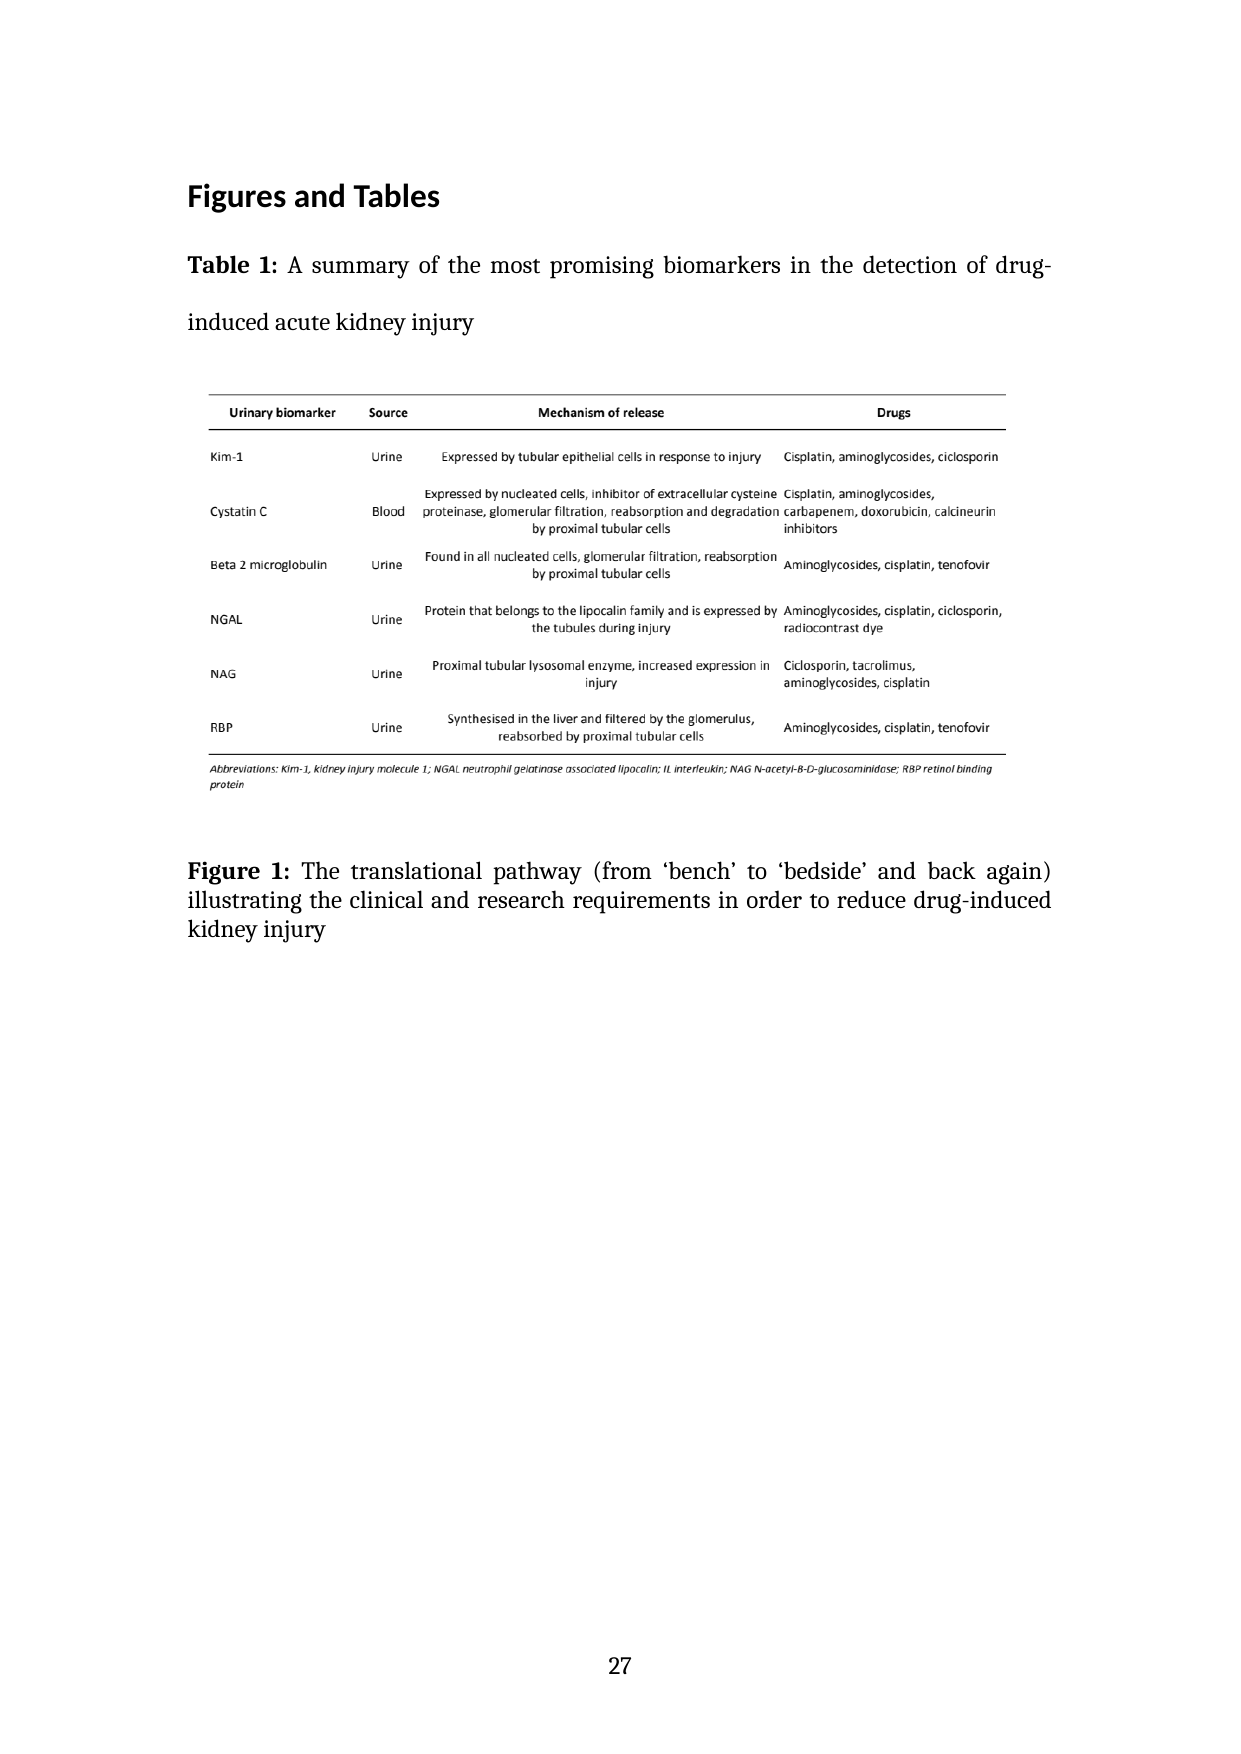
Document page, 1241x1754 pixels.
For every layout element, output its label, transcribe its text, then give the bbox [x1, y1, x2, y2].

subtitle Figures and Tables [187, 175, 1053, 216]
text Figure 1: The translational pathway (from ‘bench’ to ‘bedside’ and back again) illustrating the clinical and research requirements in order to reduce drug-induced kidney injury [187, 857, 1053, 943]
text Table 1: A summary of the most promising biomarkers in the detection of drug-induced acute kidney injury [187, 251, 1053, 337]
